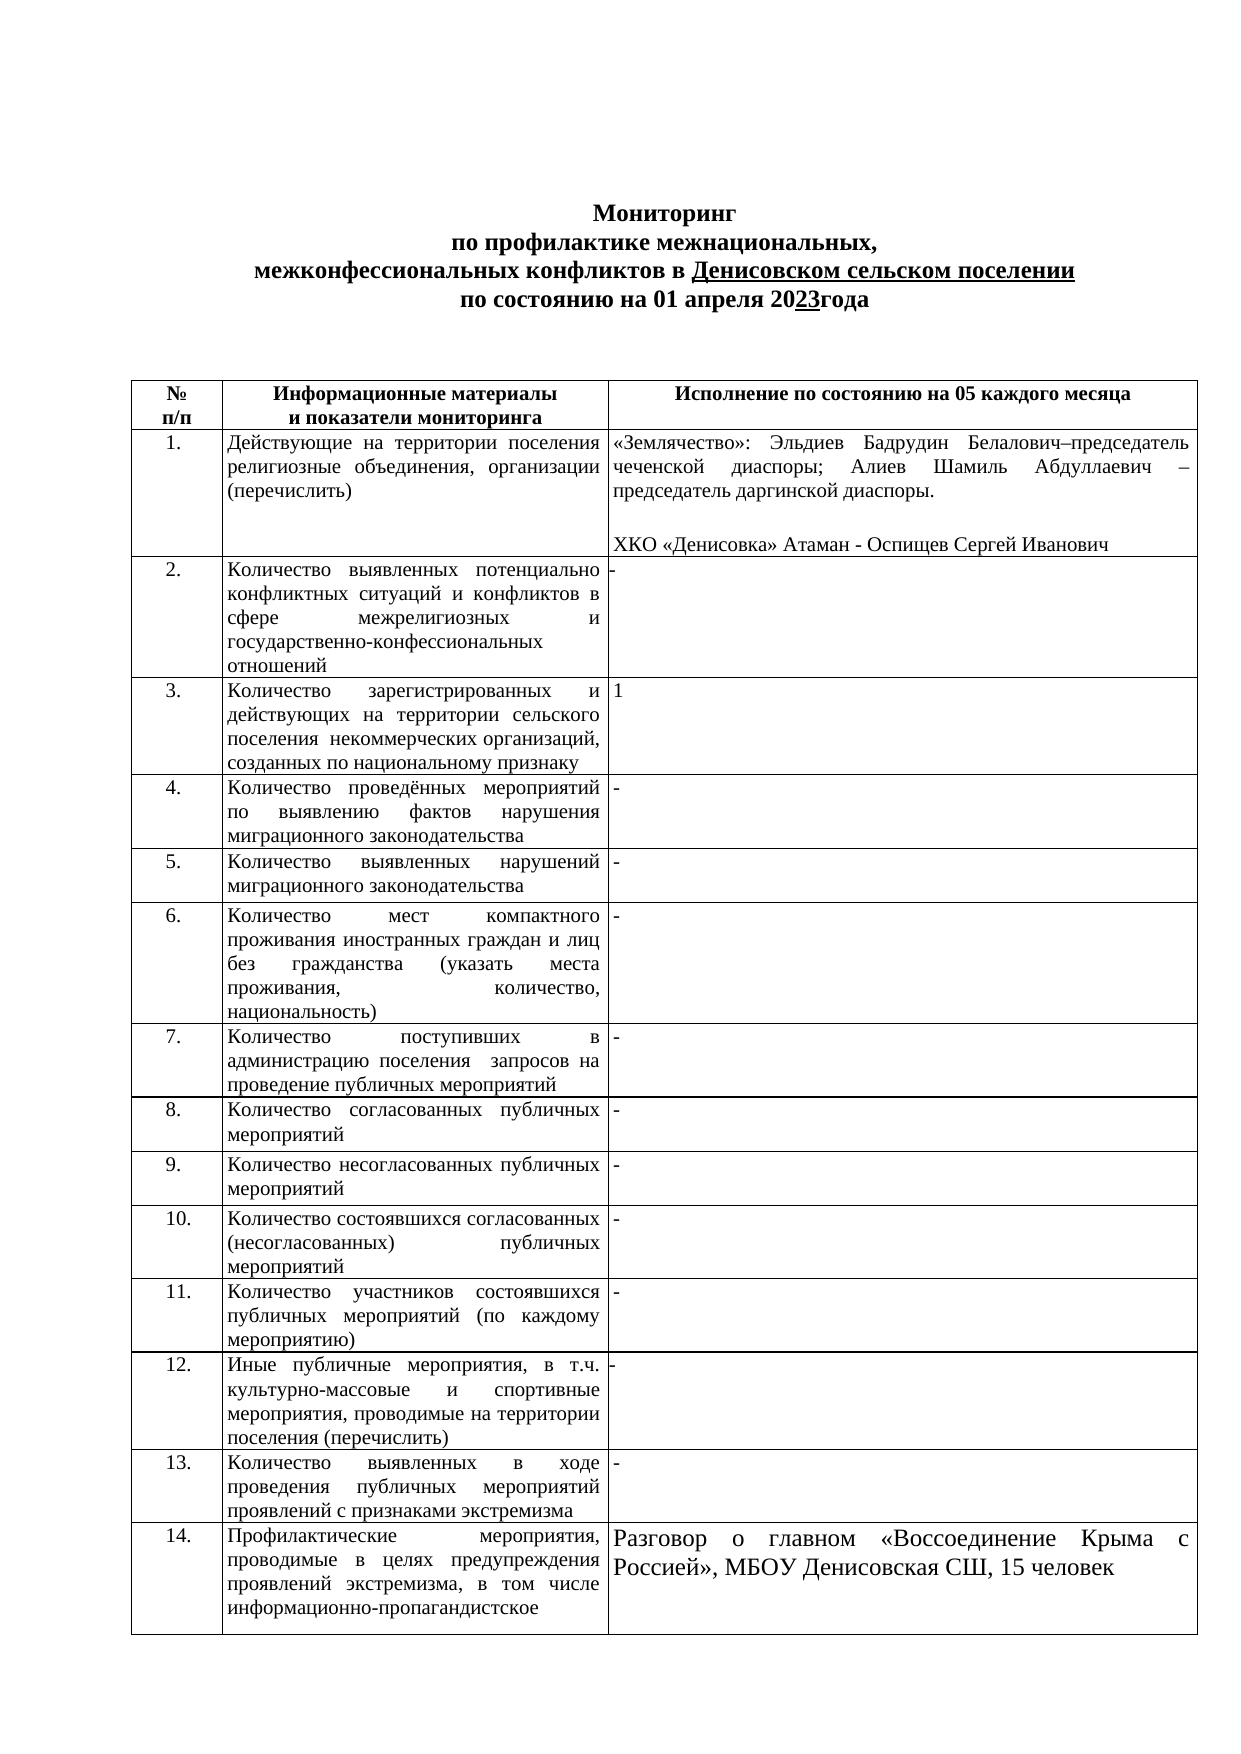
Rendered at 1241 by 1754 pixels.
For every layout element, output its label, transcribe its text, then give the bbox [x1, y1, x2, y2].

table_cell - [609, 1152, 1197, 1205]
table_cell - [609, 849, 1197, 902]
table_cell [132, 849, 222, 902]
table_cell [223, 1523, 608, 1634]
table_cell [132, 1098, 222, 1151]
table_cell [609, 1523, 1197, 1634]
table_cell - [609, 903, 1197, 1023]
table_header № п/п [132, 381, 222, 429]
table_cell Количество несогласованных публичных мероприятий [223, 1152, 608, 1205]
text по состоянию на 01 апреля 2023года [177, 284, 1152, 313]
table_cell Количество выявленных потенциально конфликтных ситуаций и конфликтов в сфере межрелигиозных и государственно-конфессиональных отношений [223, 557, 608, 677]
table_cell - [609, 1206, 1197, 1278]
table_cell [132, 1353, 222, 1449]
text межконфессиональных конфликтов в Денисовском сельском поселении [177, 255, 1152, 284]
table_cell [132, 1523, 222, 1634]
table_cell [132, 557, 222, 677]
table_cell Количество согласованных публичных мероприятий [223, 1098, 608, 1151]
table_cell Количество поступивших в администрацию поселения запросов на проведение публичных мероприятий [223, 1024, 608, 1096]
table_cell - [609, 557, 1197, 677]
table_cell - [609, 1279, 1197, 1351]
text по профилактике межнациональных, [177, 227, 1152, 255]
table_cell Количество состоявшихся согласованных (несогласованных) публичных мероприятий [223, 1206, 608, 1278]
table_cell Количество выявленных нарушений миграционного законодательства [223, 849, 608, 902]
table_cell Количество проведённых мероприятий по выявлению фактов нарушения миграционного законодательства [223, 775, 608, 847]
table_cell - [609, 1353, 1197, 1449]
table_cell Действующие на территории поселения религиозные объединения, организации (перечислить) [223, 430, 608, 556]
text Мониторинг [177, 198, 1152, 227]
table_cell [132, 903, 222, 1023]
table_cell Количество выявленных в ходе проведения публичных мероприятий проявлений с признаками экстремизма [223, 1450, 608, 1522]
table_cell «Землячество»: Эльдиев Бадрудин Белалович–председатель чеченской диаспоры; Алиев Шамиль Абдуллаевич – председатель даргинской диаспоры. ХКО «Денисовка» Атаман - Оспищев Сергей Иванович [609, 430, 1197, 556]
table_cell [132, 1206, 222, 1278]
table_cell 1 [609, 678, 1197, 774]
table_header Исполнение по состоянию на 05 каждого месяца [609, 381, 1197, 429]
table_cell - [609, 775, 1197, 847]
table_cell - [609, 1098, 1197, 1151]
table_cell [132, 678, 222, 774]
table_cell [132, 1450, 222, 1522]
table_cell [132, 775, 222, 847]
table_cell [132, 430, 222, 556]
table_cell - [609, 1450, 1197, 1522]
table_cell [132, 1152, 222, 1205]
table_cell Количество мест компактного проживания иностранных граждан и лиц без гражданства (указать места проживания, количество, национальность) [223, 903, 608, 1023]
table_cell - [609, 1024, 1197, 1096]
table_cell Иные публичные мероприятия, в т.ч. культурно-массовые и спортивные мероприятия, проводимые на территории поселения (перечислить) [223, 1353, 608, 1449]
table_cell Количество зарегистрированных и действующих на территории сельского поселения некоммерческих организаций, созданных по национальному признаку [223, 678, 608, 774]
table_cell [132, 1279, 222, 1351]
table_cell Количество участников состоявшихся публичных мероприятий (по каждому мероприятию) [223, 1279, 608, 1351]
table_cell [132, 1024, 222, 1096]
table_header Информационные материалы и показатели мониторинга [223, 381, 608, 429]
